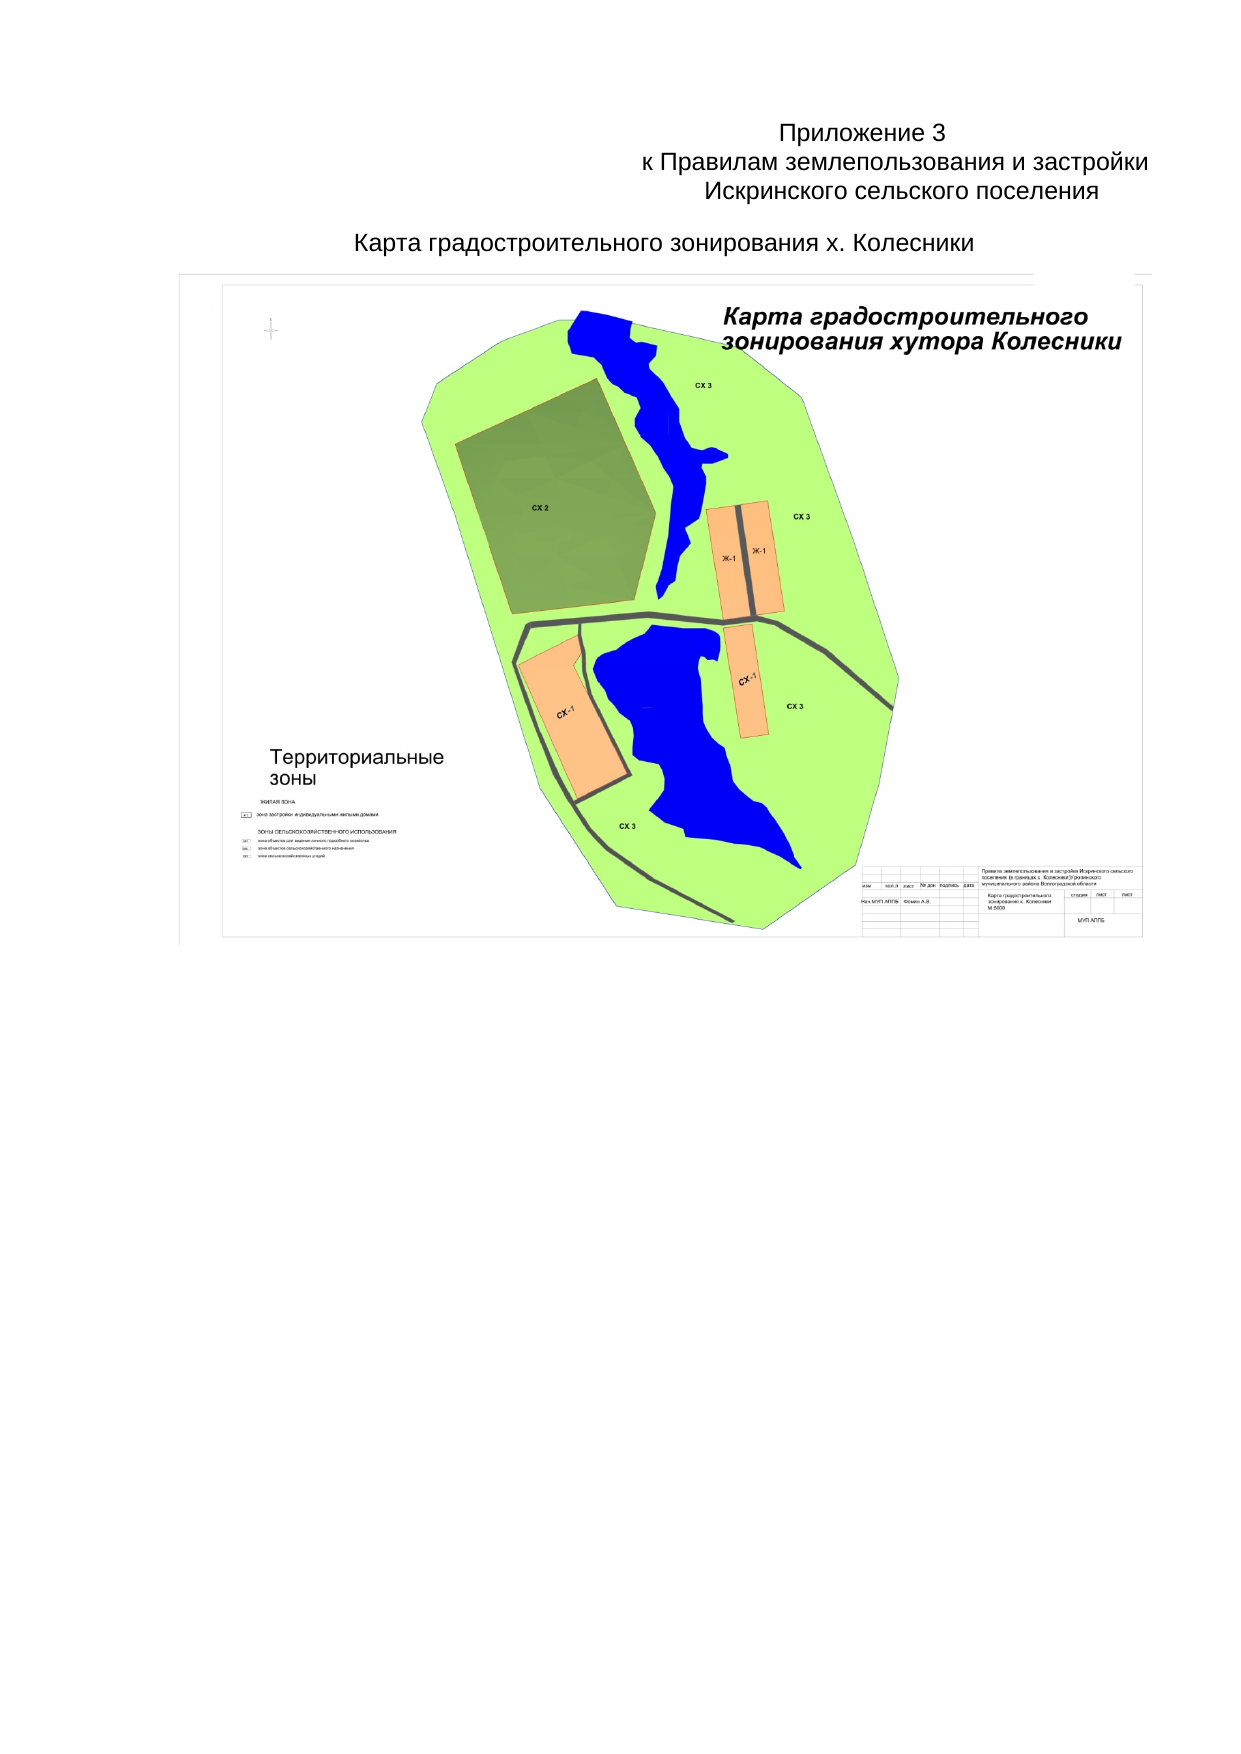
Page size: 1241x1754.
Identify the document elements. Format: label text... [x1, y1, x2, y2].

text Карта градостроительного зонирования х. Колесники [177, 228, 1152, 257]
picture [177, 257, 1152, 946]
text Искринского сельского поселения [177, 176, 1152, 204]
text к Правилам землепользования и застройки [177, 147, 1152, 176]
text Приложение 3 [177, 118, 1152, 147]
